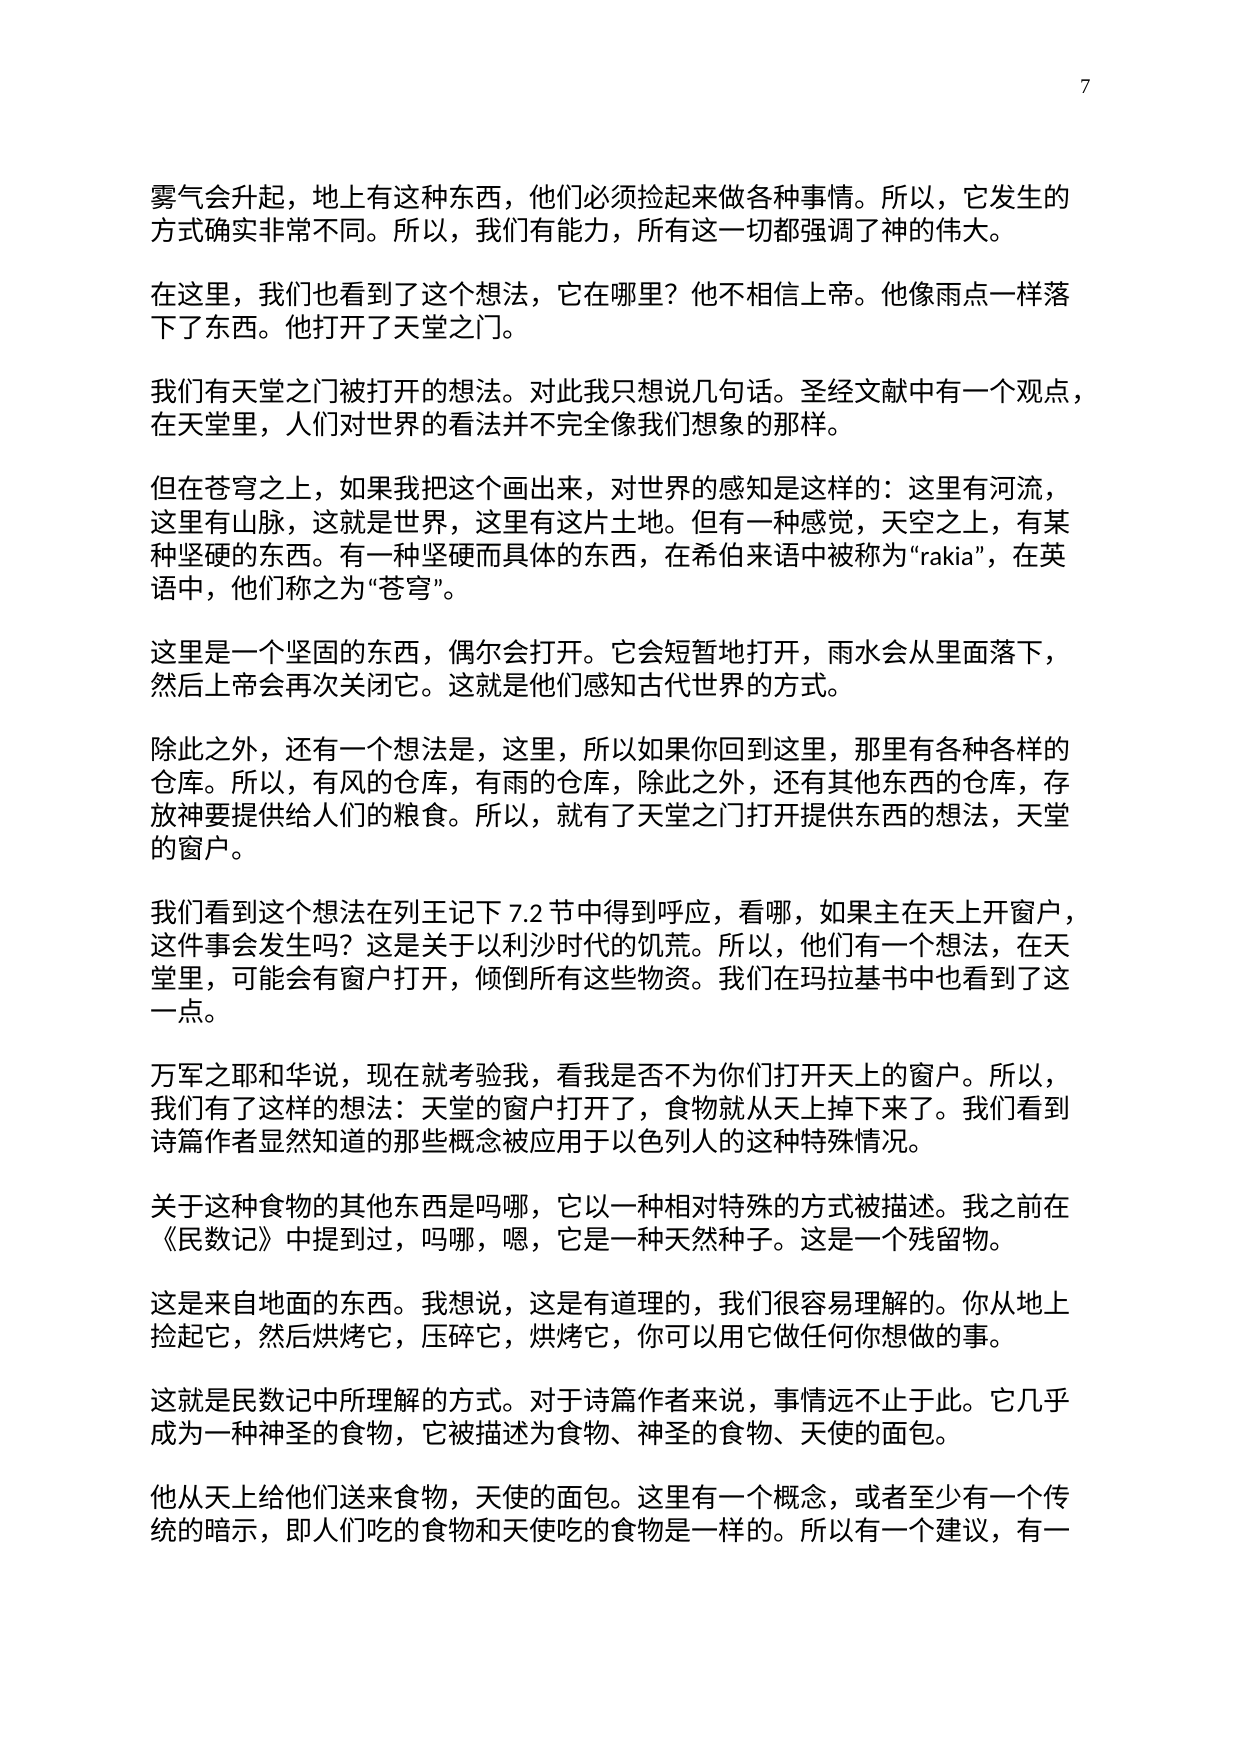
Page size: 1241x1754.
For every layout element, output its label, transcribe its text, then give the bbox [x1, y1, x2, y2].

text 这是来自地面的东西。我想说，这是有道理的，我们很容易理解的。你从地上捡起它，然后烘烤它，压碎它，烘烤它，你可以用它做任何你想做的事。 [150, 1287, 1090, 1353]
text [150, 1481, 1090, 1547]
text 关于这种食物的其他东西是吗哪，它以一种相对特殊的方式被描述。我之前在《民数记》中提到过，吗哪，嗯，它是一种天然种子。这是一个残留物。 [150, 1190, 1090, 1256]
text 这就是民数记中所理解的方式。对于诗篇作者来说，事情远不止于此。它几乎成为一种神圣的食物，它被描述为食物、神圣的食物、天使的面包。 [150, 1384, 1090, 1450]
text 在这里，我们也看到了这个想法，它在哪里？他不相信上帝。他像雨点一样落下了东西。他打开了天堂之门。 [150, 278, 1090, 344]
text 但在苍穹之上，如果我把这个画出来，对世界的感知是这样的：这里有河流，这里有山脉，这就是世界，这里有这片土地。但有一种感觉，天空之上，有某种坚硬的东西。有一种坚硬而具体的东西，在希伯来语中被称为“rakia”，在英语中，他们称之为“苍穹”。 [150, 473, 1090, 605]
text 雾气会升起，地上有这种东西，他们必须捡起来做各种事情。所以，它发生的方式确实非常不同。所以，我们有能力，所有这一切都强调了神的伟大。 [150, 181, 1090, 247]
text 我们有天堂之门被打开的想法。对此我只想说几句话。圣经文献中有一个观点，在天堂里，人们对世界的看法并不完全像我们想象的那样。 [150, 376, 1090, 442]
text 我们看到这个想法在列王记下 7.2 节中得到呼应，看哪，如果主在天上开窗户，这件事会发生吗？这是关于以利沙时代的饥荒。所以，他们有一个想法，在天堂里，可能会有窗户打开，倾倒所有这些物资。我们在玛拉基书中也看到了这一点。 [150, 896, 1090, 1028]
text 这里是一个坚固的东西，偶尔会打开。它会短暂地打开，雨水会从里面落下，然后上帝会再次关闭它。这就是他们感知古代世界的方式。 [150, 636, 1090, 702]
text 除此之外，还有一个想法是，这里，所以如果你回到这里，那里有各种各样的仓库。所以，有风的仓库，有雨的仓库，除此之外，还有其他东西的仓库，存放神要提供给人们的粮食。所以，就有了天堂之门打开提供东西的想法，天堂的窗户。 [150, 733, 1090, 865]
text 万军之耶和华说，现在就考验我，看我是否不为你们打开天上的窗户。所以，我们有了这样的想法：天堂的窗户打开了，食物就从天上掉下来了。我们看到诗篇作者显然知道的那些概念被应用于以色列人的这种特殊情况。 [150, 1059, 1090, 1159]
